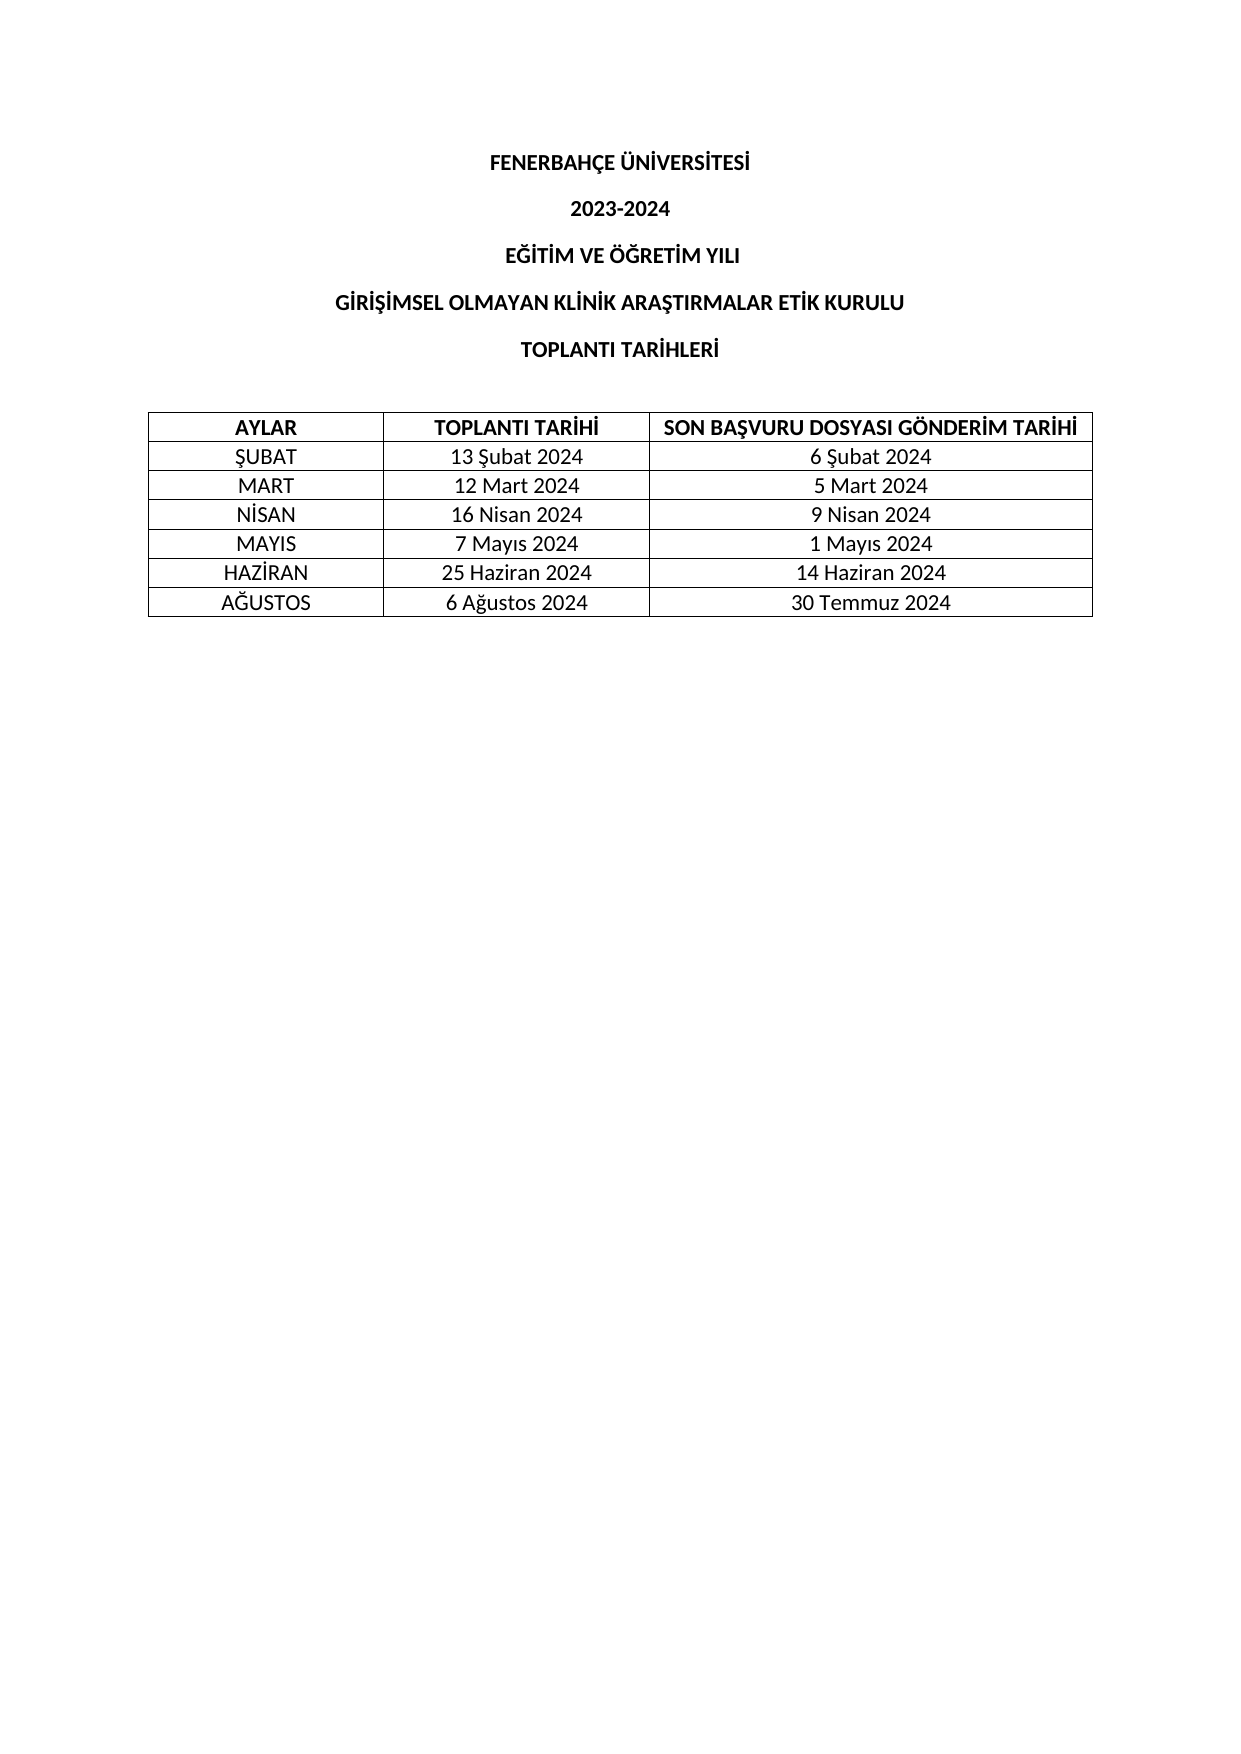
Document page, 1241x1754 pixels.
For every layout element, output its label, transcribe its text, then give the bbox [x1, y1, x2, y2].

table_cell MAYIS [149, 530, 383, 557]
table_cell 9 Nisan 2024 [650, 500, 1092, 528]
text TOPLANTI TARİHLERİ [148, 335, 1093, 393]
table_cell MART [149, 471, 383, 499]
table_cell 25 Haziran 2024 [384, 559, 649, 587]
table_cell 7 Mayıs 2024 [384, 530, 649, 557]
text EĞİTİM VE ÖĞRETİM YILI [148, 241, 1093, 269]
table_cell 12 Mart 2024 [384, 471, 649, 499]
table_header AYLAR [149, 413, 383, 441]
table_cell 1 Mayıs 2024 [650, 530, 1092, 557]
table_cell HAZİRAN [149, 559, 383, 587]
table_header SON BAŞVURU DOSYASI GÖNDERİM TARİHİ [650, 413, 1092, 441]
table_cell NİSAN [149, 500, 383, 528]
table_cell 13 Şubat 2024 [384, 442, 649, 470]
table_cell 6 Şubat 2024 [650, 442, 1092, 470]
table_cell 16 Nisan 2024 [384, 500, 649, 528]
table_cell 30 Temmuz 2024 [650, 588, 1092, 616]
table_cell AĞUSTOS [149, 588, 383, 616]
table_cell 14 Haziran 2024 [650, 559, 1092, 587]
text GİRİŞİMSEL OLMAYAN KLİNİK ARAŞTIRMALAR ETİK KURULU [148, 288, 1093, 316]
table_cell ŞUBAT [149, 442, 383, 470]
text FENERBAHÇE ÜNİVERSİTESİ [148, 148, 1093, 176]
table_cell 6 Ağustos 2024 [384, 588, 649, 616]
table_cell 5 Mart 2024 [650, 471, 1092, 499]
table_header TOPLANTI TARİHİ [384, 413, 649, 441]
text 2023-2024 [148, 194, 1093, 222]
